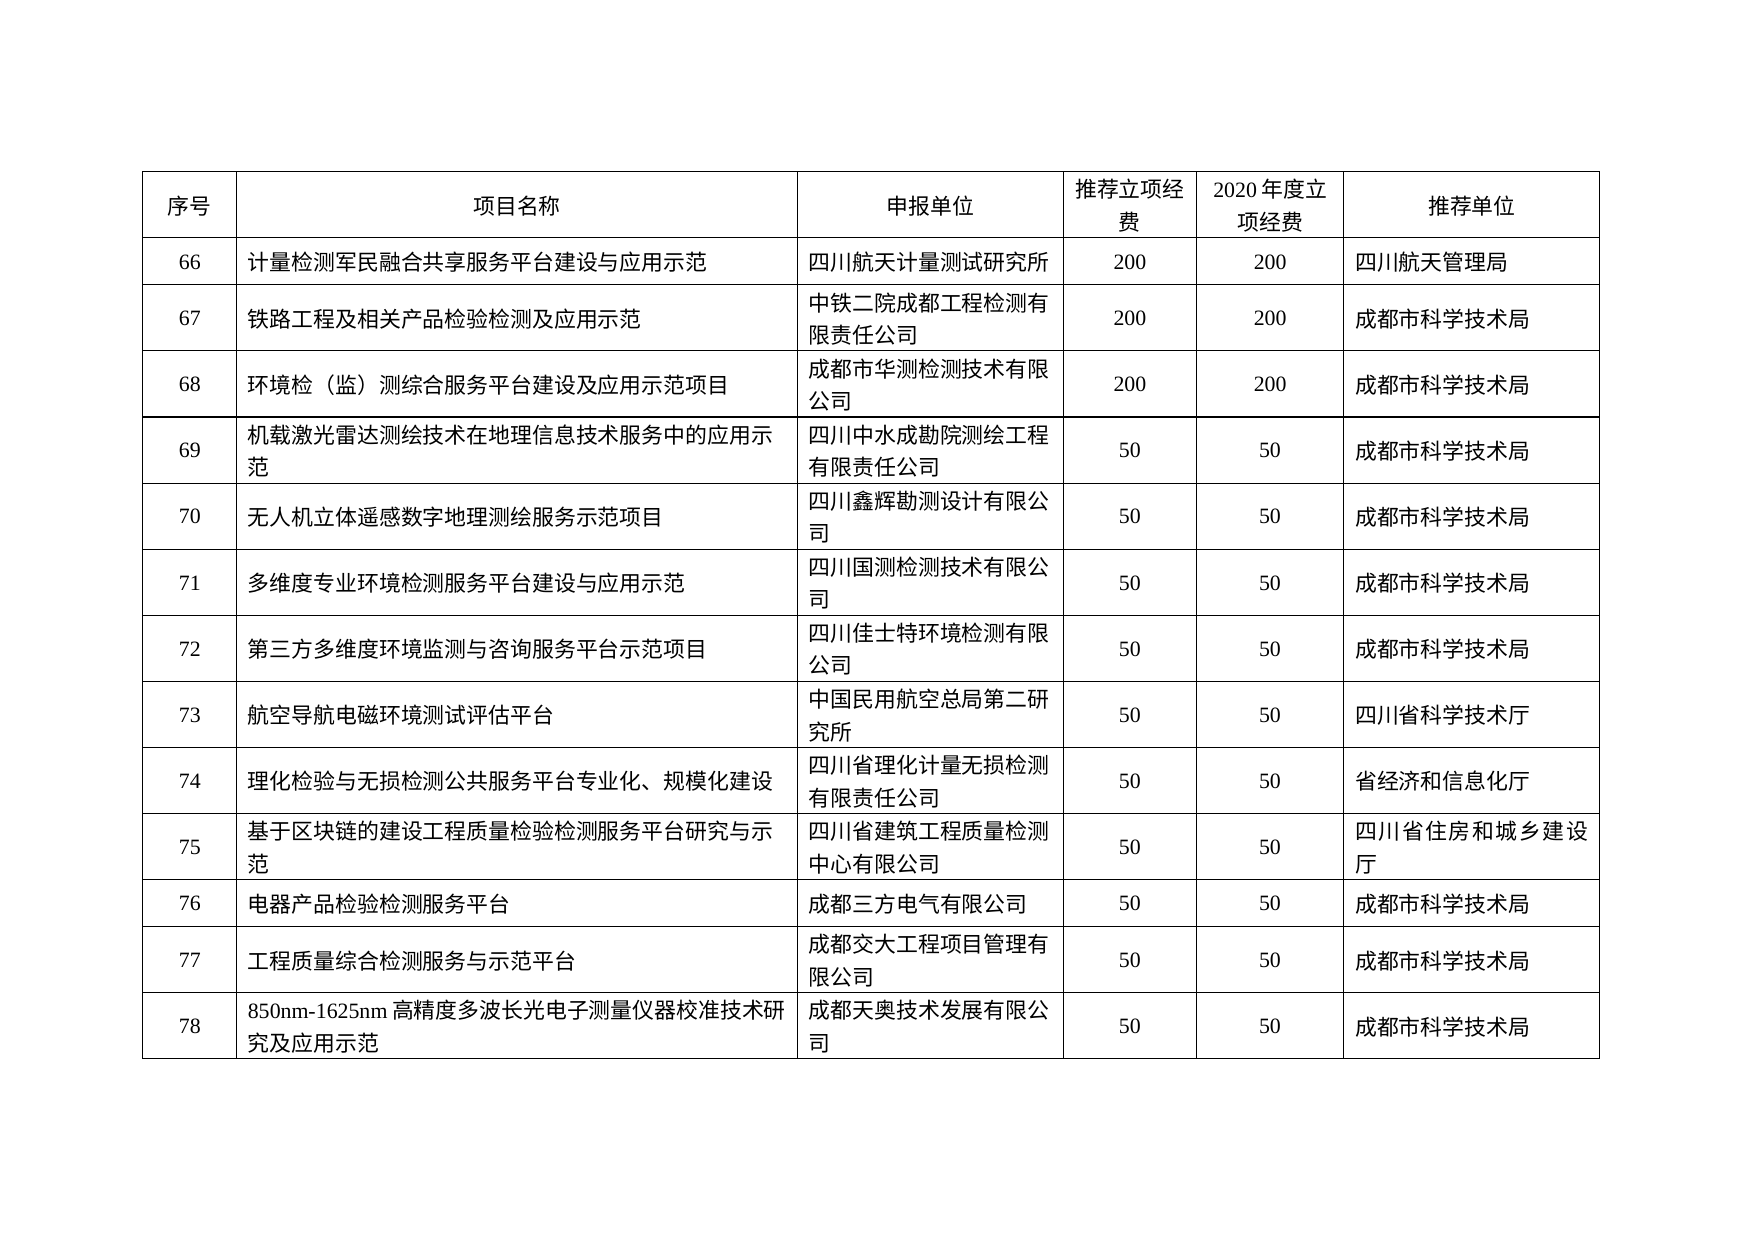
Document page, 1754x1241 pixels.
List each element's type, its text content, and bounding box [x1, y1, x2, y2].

table_header 项目名称 [237, 172, 797, 237]
table_cell 成都市科学技术局 [1344, 993, 1599, 1058]
table_cell 成都市科学技术局 [1344, 927, 1599, 992]
table_cell 计量检测军民融合共享服务平台建设与应用示范 [237, 238, 797, 284]
table_cell 200 [1064, 285, 1196, 350]
table_cell 50 [1064, 484, 1196, 548]
table_cell 成都交大工程项目管理有限公司 [798, 927, 1063, 992]
table_cell 50 [1197, 814, 1343, 879]
table_header 推荐单位 [1344, 172, 1599, 237]
table_cell 四川省住房和城乡建设厅 [1344, 814, 1599, 879]
table_cell 航空导航电磁环境测试评估平台 [237, 682, 797, 747]
table_cell 四川省理化计量无损检测有限责任公司 [798, 748, 1063, 813]
table_cell 成都市华测检测技术有限公司 [798, 351, 1063, 416]
table_cell 四川佳士特环境检测有限公司 [798, 616, 1063, 681]
table_cell 50 [1064, 616, 1196, 681]
table_cell 75 [143, 814, 236, 879]
table_cell 72 [143, 616, 236, 681]
table_header 推荐立项经费 [1064, 172, 1196, 237]
table_cell 四川国测检测技术有限公司 [798, 550, 1063, 614]
table_cell 50 [1197, 748, 1343, 813]
table_cell 机载激光雷达测绘技术在地理信息技术服务中的应用示范 [237, 418, 797, 482]
table_cell 78 [143, 993, 236, 1058]
table_cell 成都三方电气有限公司 [798, 880, 1063, 926]
table_cell 50 [1064, 814, 1196, 879]
table_cell 四川省科学技术厅 [1344, 682, 1599, 747]
table_cell 中国民用航空总局第二研究所 [798, 682, 1063, 747]
table_cell 电器产品检验检测服务平台 [237, 880, 797, 926]
table_cell 成都市科学技术局 [1344, 351, 1599, 416]
table_cell 50 [1064, 418, 1196, 482]
table_cell 成都市科学技术局 [1344, 550, 1599, 614]
table_cell 66 [143, 238, 236, 284]
table_cell 成都市科学技术局 [1344, 484, 1599, 548]
table_header 序号 [143, 172, 236, 237]
table_cell 工程质量综合检测服务与示范平台 [237, 927, 797, 992]
table_cell 68 [143, 351, 236, 416]
table_cell 200 [1197, 351, 1343, 416]
table_cell 50 [1197, 550, 1343, 614]
table_cell 50 [1197, 927, 1343, 992]
table_cell 多维度专业环境检测服务平台建设与应用示范 [237, 550, 797, 614]
table_cell 850nm-1625nm高精度多波长光电子测量仪器校准技术研究及应用示范 [237, 993, 797, 1058]
table_cell 77 [143, 927, 236, 992]
table_cell 四川省建筑工程质量检测中心有限公司 [798, 814, 1063, 879]
table_cell 成都市科学技术局 [1344, 880, 1599, 926]
table_cell 73 [143, 682, 236, 747]
table_cell 四川航天计量测试研究所 [798, 238, 1063, 284]
table_cell 基于区块链的建设工程质量检验检测服务平台研究与示范 [237, 814, 797, 879]
table_cell 200 [1064, 238, 1196, 284]
table_cell 50 [1064, 927, 1196, 992]
table_cell 50 [1197, 682, 1343, 747]
table_cell 成都市科学技术局 [1344, 616, 1599, 681]
table_cell 50 [1064, 682, 1196, 747]
table_cell 四川鑫辉勘测设计有限公司 [798, 484, 1063, 548]
table_cell 四川中水成勘院测绘工程有限责任公司 [798, 418, 1063, 482]
table_cell 中铁二院成都工程检测有限责任公司 [798, 285, 1063, 350]
table_cell 74 [143, 748, 236, 813]
table_cell 50 [1197, 484, 1343, 548]
table_cell 第三方多维度环境监测与咨询服务平台示范项目 [237, 616, 797, 681]
table_cell 50 [1064, 993, 1196, 1058]
table_cell 76 [143, 880, 236, 926]
table_cell 200 [1197, 285, 1343, 350]
table_cell 67 [143, 285, 236, 350]
table_cell 50 [1197, 616, 1343, 681]
table_cell 200 [1197, 238, 1343, 284]
table_header 申报单位 [798, 172, 1063, 237]
table_cell 50 [1197, 418, 1343, 482]
table_cell 四川航天管理局 [1344, 238, 1599, 284]
table_cell 50 [1064, 550, 1196, 614]
table_cell 成都市科学技术局 [1344, 285, 1599, 350]
table_cell 环境检（监）测综合服务平台建设及应用示范项目 [237, 351, 797, 416]
table_cell 成都天奥技术发展有限公司 [798, 993, 1063, 1058]
table_cell 成都市科学技术局 [1344, 418, 1599, 482]
table_cell 50 [1197, 993, 1343, 1058]
table_cell 70 [143, 484, 236, 548]
table_cell 铁路工程及相关产品检验检测及应用示范 [237, 285, 797, 350]
table_cell 50 [1064, 880, 1196, 926]
table_cell 无人机立体遥感数字地理测绘服务示范项目 [237, 484, 797, 548]
table_cell 200 [1064, 351, 1196, 416]
table_cell 50 [1064, 748, 1196, 813]
table_cell 省经济和信息化厅 [1344, 748, 1599, 813]
table_header 2020年度立项经费 [1197, 172, 1343, 237]
table_cell 69 [143, 418, 236, 482]
table_cell 50 [1197, 880, 1343, 926]
table_cell 71 [143, 550, 236, 614]
table_cell 理化检验与无损检测公共服务平台专业化、规模化建设 [237, 748, 797, 813]
